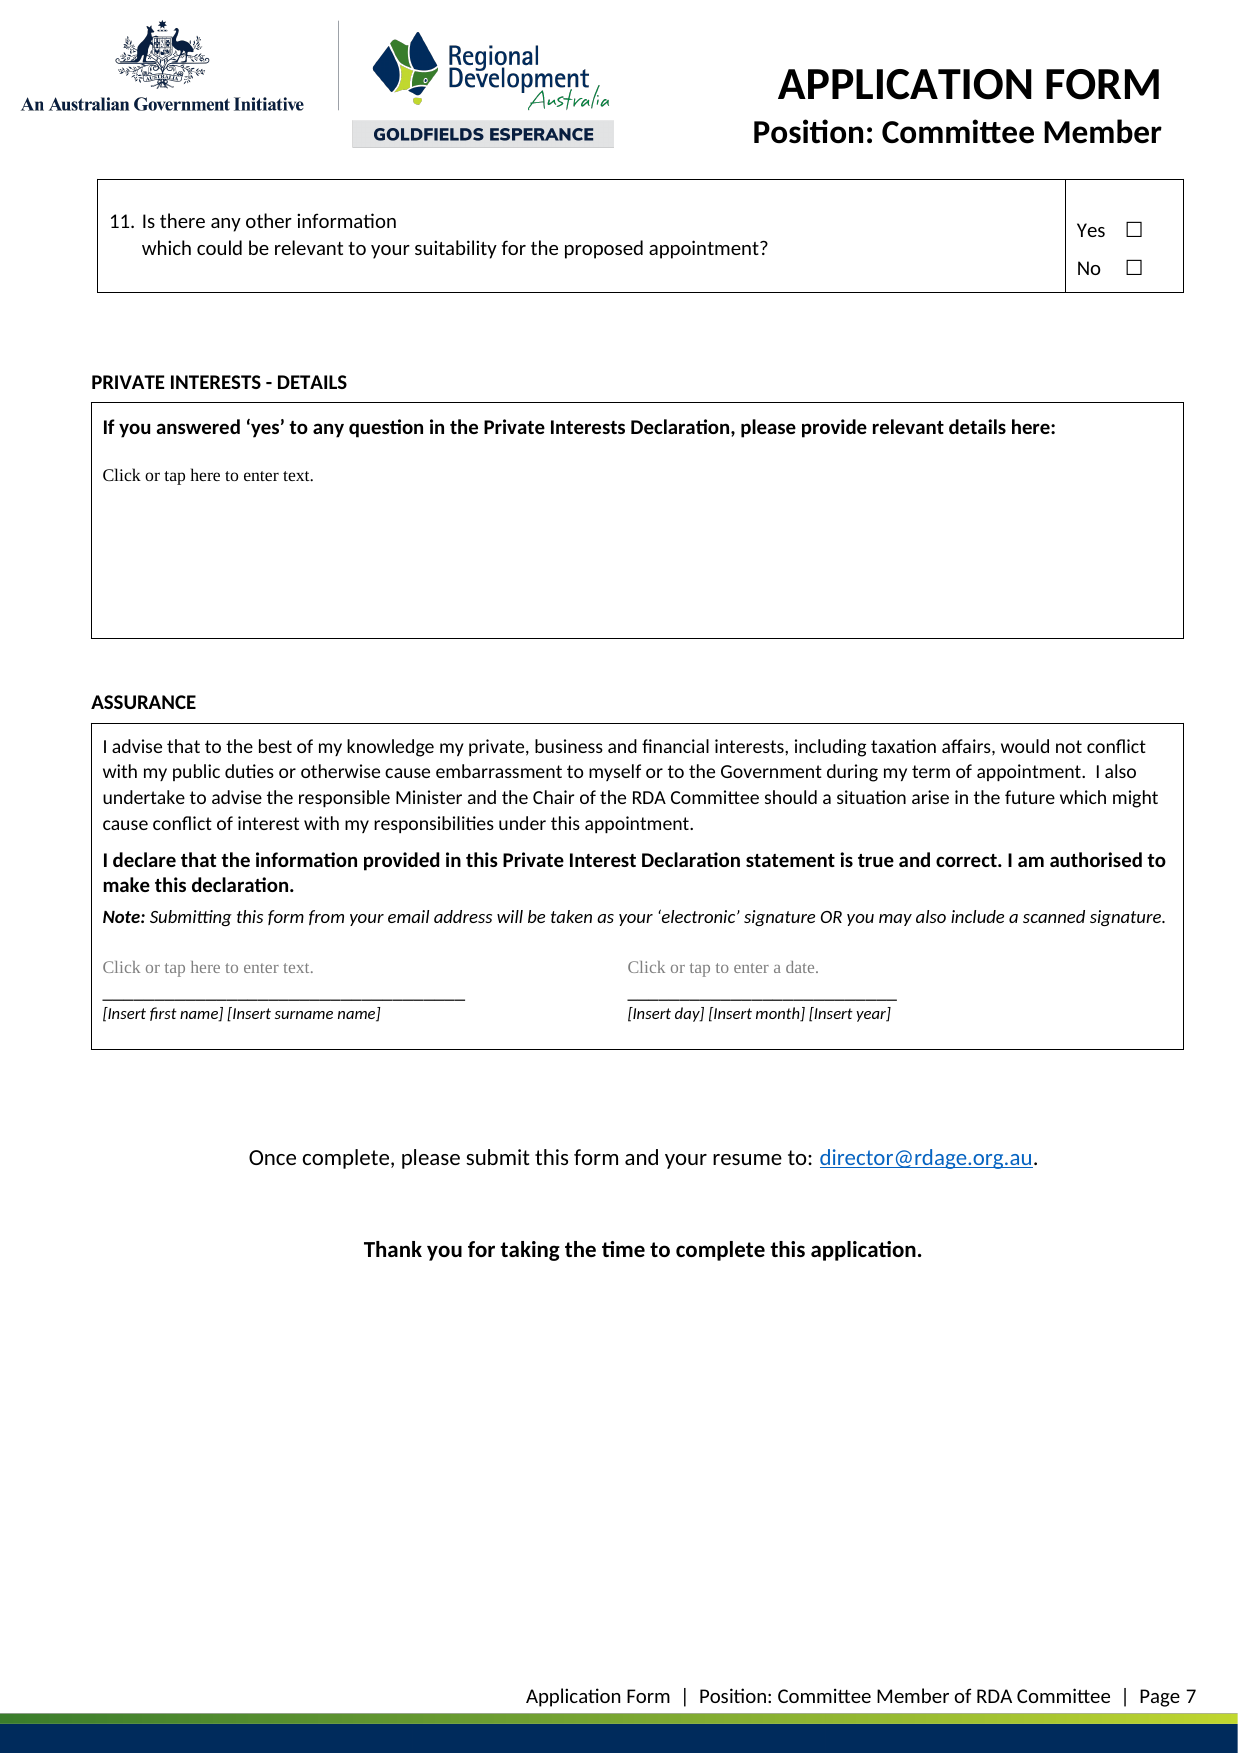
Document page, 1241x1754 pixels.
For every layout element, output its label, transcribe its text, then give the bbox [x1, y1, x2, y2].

text ASSURANCE [91, 689, 1196, 715]
table_cell Is there any other information which could be relevant to your suitability for the proposed appointment? [98, 180, 1065, 292]
text Thank you for taking the time to complete this application. [91, 1235, 1196, 1263]
picture [0, 1455, 1238, 1753]
text PRIVATE INTERESTS - DETAILS [91, 369, 1196, 394]
picture [5, 6, 632, 163]
table_header If you answered ‘yes’ to any question in the Private Interests Declaration, please provide relevant details here: [92, 403, 1183, 637]
text Once complete, please submit this form and your resume to: director@rdage.org.au. [91, 1143, 1196, 1171]
table_header I advise that to the best of my knowledge my private, business and financial interests, including taxation affairs, would not conflict with my public duties or otherwise cause embarrassment to myself or to the Government during my term of appointment. I also undertake to advise the responsible Minister and the Chair of the RDA Committee should a situation arise in the future which might cause conflict of interest with my responsibilities under this appointment. I declare that the information provided in this Private Interest Declaration statement is true and correct. I am authorised to make this declaration. Note: Submitting this form from your email address will be taken as your ‘electronic’ signature OR you may also include a scanned signature. ___________________________________ __________________________ [Insert first name] [Insert surname name] [Insert day] [Insert month] [Insert year] [92, 724, 1183, 1049]
table_cell Yes No [1066, 180, 1183, 292]
